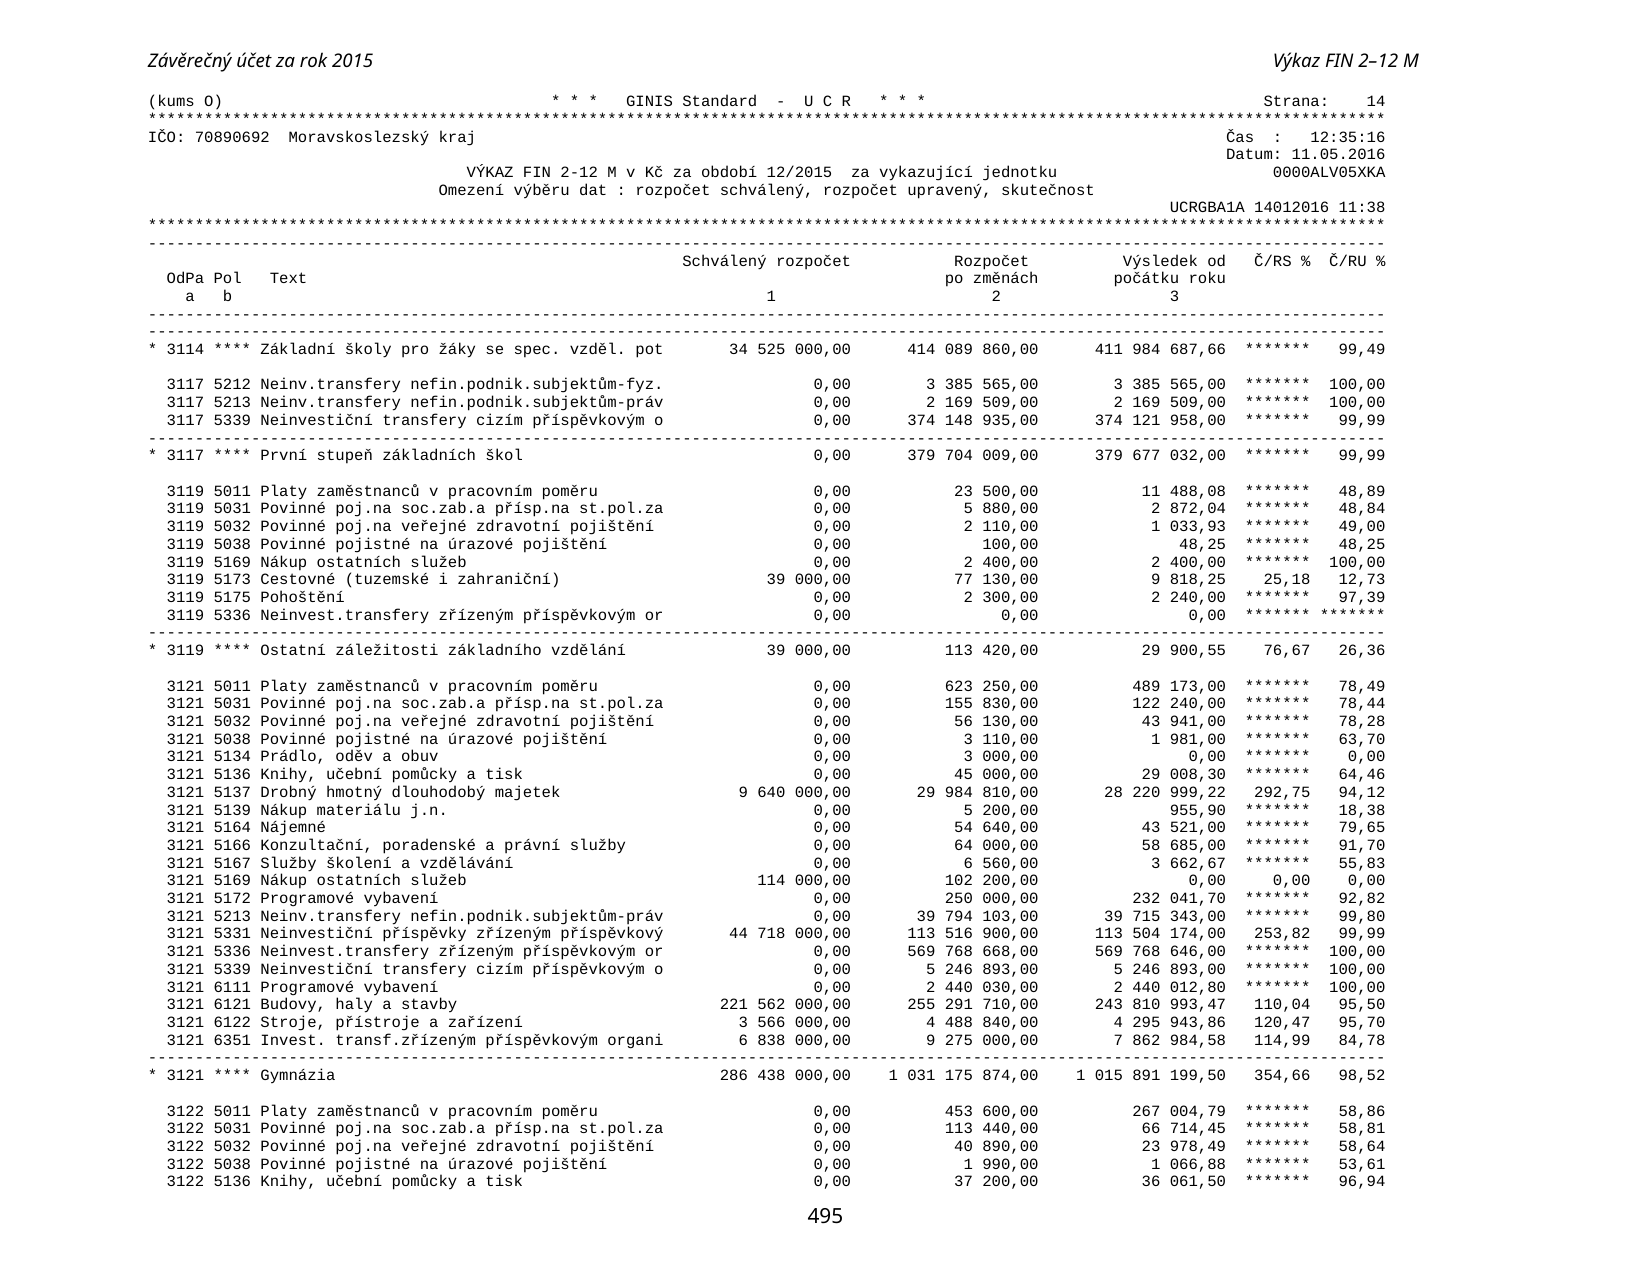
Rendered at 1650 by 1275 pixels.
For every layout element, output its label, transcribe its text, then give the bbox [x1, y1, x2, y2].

text a b 1 2 3 [148, 288, 1502, 306]
text 3121 5031 Povinné poj.na soc.zab.a přísp.na st.pol.za 0,00 155 830,00 122 240,00 ******* 78,44 [148, 696, 1502, 713]
text 3119 5336 Neinvest.transfery zřízeným příspěvkovým or 0,00 0,00 0,00 ******* ******* [148, 607, 1502, 625]
text UCRGBA1A 14012016 11:38 [148, 200, 1502, 218]
text 3121 5011 Platy zaměstnanců v pracovním poměru 0,00 623 250,00 489 173,00 ******* 78,49 [148, 678, 1502, 696]
text ------------------------------------------------------------------------------------------------------------------------------------ [148, 625, 1502, 643]
text 3121 6111 Programové vybavení 0,00 2 440 030,00 2 440 012,80 ******* 100,00 [148, 979, 1502, 997]
text 3121 5139 Nákup materiálu j.n. 0,00 5 200,00 955,90 ******* 18,38 [148, 802, 1502, 820]
text * 3117 **** První stupeň základních škol 0,00 379 704 009,00 379 677 032,00 ******* 99,99 [148, 448, 1502, 466]
text ************************************************************************************************************************************ [148, 218, 1502, 235]
text 3121 6351 Invest. transf.zřízeným příspěvkovým organi 6 838 000,00 9 275 000,00 7 862 984,58 114,99 84,78 [148, 1032, 1502, 1050]
text 3121 5213 Neinv.transfery nefin.podnik.subjektům-práv 0,00 39 794 103,00 39 715 343,00 ******* 99,80 [148, 908, 1502, 926]
text 3121 5339 Neinvestiční transfery cizím příspěvkovým o 0,00 5 246 893,00 5 246 893,00 ******* 100,00 [148, 961, 1502, 979]
text 3121 5172 Programové vybavení 0,00 250 000,00 232 041,70 ******* 92,82 [148, 891, 1502, 908]
text Datum: 11.05.2016 [148, 147, 1502, 164]
text 3121 5169 Nákup ostatních služeb 114 000,00 102 200,00 0,00 0,00 0,00 [148, 873, 1502, 891]
text Schválený rozpočet Rozpočet Výsledek od Č/RS % Č/RU % [148, 253, 1502, 271]
text * 3119 **** Ostatní záležitosti základního vzdělání 39 000,00 113 420,00 29 900,55 76,67 26,36 [148, 643, 1502, 660]
text OdPa Pol Text po změnách počátku roku [148, 271, 1502, 288]
text 3121 5038 Povinné pojistné na úrazové pojištění 0,00 3 110,00 1 981,00 ******* 63,70 [148, 731, 1502, 749]
text 3121 5166 Konzultační, poradenské a právní služby 0,00 64 000,00 58 685,00 ******* 91,70 [148, 837, 1502, 855]
text ************************************************************************************************************************************ [148, 111, 1502, 129]
text 3121 5164 Nájemné 0,00 54 640,00 43 521,00 ******* 79,65 [148, 820, 1502, 837]
text 3121 6122 Stroje, přístroje a zařízení 3 566 000,00 4 488 840,00 4 295 943,86 120,47 95,70 [148, 1014, 1502, 1032]
text 3119 5032 Povinné poj.na veřejné zdravotní pojištění 0,00 2 110,00 1 033,93 ******* 49,00 [148, 519, 1502, 536]
text 3119 5031 Povinné poj.na soc.zab.a přísp.na st.pol.za 0,00 5 880,00 2 872,04 ******* 48,84 [148, 501, 1502, 519]
text ------------------------------------------------------------------------------------------------------------------------------------ [148, 324, 1502, 342]
text ------------------------------------------------------------------------------------------------------------------------------------ [148, 306, 1502, 324]
text 3121 5137 Drobný hmotný dlouhodobý majetek 9 640 000,00 29 984 810,00 28 220 999,22 292,75 94,12 [148, 784, 1502, 802]
text 3119 5169 Nákup ostatních služeb 0,00 2 400,00 2 400,00 ******* 100,00 [148, 554, 1502, 572]
text 3122 5031 Povinné poj.na soc.zab.a přísp.na st.pol.za 0,00 113 440,00 66 714,45 ******* 58,81 [148, 1121, 1502, 1138]
text VÝKAZ FIN 2-12 M v Kč za období 12/2015 za vykazující jednotku 0000ALV05XKA [148, 164, 1502, 182]
text 3119 5011 Platy zaměstnanců v pracovním poměru 0,00 23 500,00 11 488,08 ******* 48,89 [148, 483, 1502, 501]
text * 3121 **** Gymnázia 286 438 000,00 1 031 175 874,00 1 015 891 199,50 354,66 98,52 [148, 1068, 1502, 1085]
text (kums O) * * * GINIS Standard - U C R * * * Strana: 14 [148, 94, 1502, 111]
text 3121 5331 Neinvestiční příspěvky zřízeným příspěvkový 44 718 000,00 113 516 900,00 113 504 174,00 253,82 99,99 [148, 926, 1502, 944]
text IČO: 70890692 Moravskoslezský kraj Čas : 12:35:16 [148, 129, 1502, 147]
text 3122 5136 Knihy, učební pomůcky a tisk 0,00 37 200,00 36 061,50 ******* 96,94 [148, 1174, 1502, 1192]
text ------------------------------------------------------------------------------------------------------------------------------------ [148, 1050, 1502, 1068]
text 3122 5032 Povinné poj.na veřejné zdravotní pojištění 0,00 40 890,00 23 978,49 ******* 58,64 [148, 1138, 1502, 1156]
text 3119 5175 Pohoštění 0,00 2 300,00 2 240,00 ******* 97,39 [148, 589, 1502, 607]
text 3122 5011 Platy zaměstnanců v pracovním poměru 0,00 453 600,00 267 004,79 ******* 58,86 [148, 1103, 1502, 1121]
text 3119 5173 Cestovné (tuzemské i zahraniční) 39 000,00 77 130,00 9 818,25 25,18 12,73 [148, 572, 1502, 589]
text 3119 5038 Povinné pojistné na úrazové pojištění 0,00 100,00 48,25 ******* 48,25 [148, 536, 1502, 554]
text 3122 5038 Povinné pojistné na úrazové pojištění 0,00 1 990,00 1 066,88 ******* 53,61 [148, 1156, 1502, 1174]
text ------------------------------------------------------------------------------------------------------------------------------------ [148, 235, 1502, 253]
text 3121 5032 Povinné poj.na veřejné zdravotní pojištění 0,00 56 130,00 43 941,00 ******* 78,28 [148, 713, 1502, 731]
text 3117 5212 Neinv.transfery nefin.podnik.subjektům-fyz. 0,00 3 385 565,00 3 385 565,00 ******* 100,00 [148, 377, 1502, 395]
text * 3114 **** Základní školy pro žáky se spec. vzděl. pot 34 525 000,00 414 089 860,00 411 984 687,66 ******* 99,49 [148, 342, 1502, 359]
text ------------------------------------------------------------------------------------------------------------------------------------ [148, 430, 1502, 448]
text 3117 5339 Neinvestiční transfery cizím příspěvkovým o 0,00 374 148 935,00 374 121 958,00 ******* 99,99 [148, 412, 1502, 430]
text 3121 6121 Budovy, haly a stavby 221 562 000,00 255 291 710,00 243 810 993,47 110,04 95,50 [148, 997, 1502, 1014]
text 3121 5134 Prádlo, oděv a obuv 0,00 3 000,00 0,00 ******* 0,00 [148, 749, 1502, 767]
text 3121 5167 Služby školení a vzdělávání 0,00 6 560,00 3 662,67 ******* 55,83 [148, 855, 1502, 873]
text 3117 5213 Neinv.transfery nefin.podnik.subjektům-práv 0,00 2 169 509,00 2 169 509,00 ******* 100,00 [148, 395, 1502, 412]
text 3121 5336 Neinvest.transfery zřízeným příspěvkovým or 0,00 569 768 668,00 569 768 646,00 ******* 100,00 [148, 944, 1502, 961]
text Omezení výběru dat : rozpočet schválený, rozpočet upravený, skutečnost [148, 182, 1502, 200]
text 3121 5136 Knihy, učební pomůcky a tisk 0,00 45 000,00 29 008,30 ******* 64,46 [148, 767, 1502, 784]
